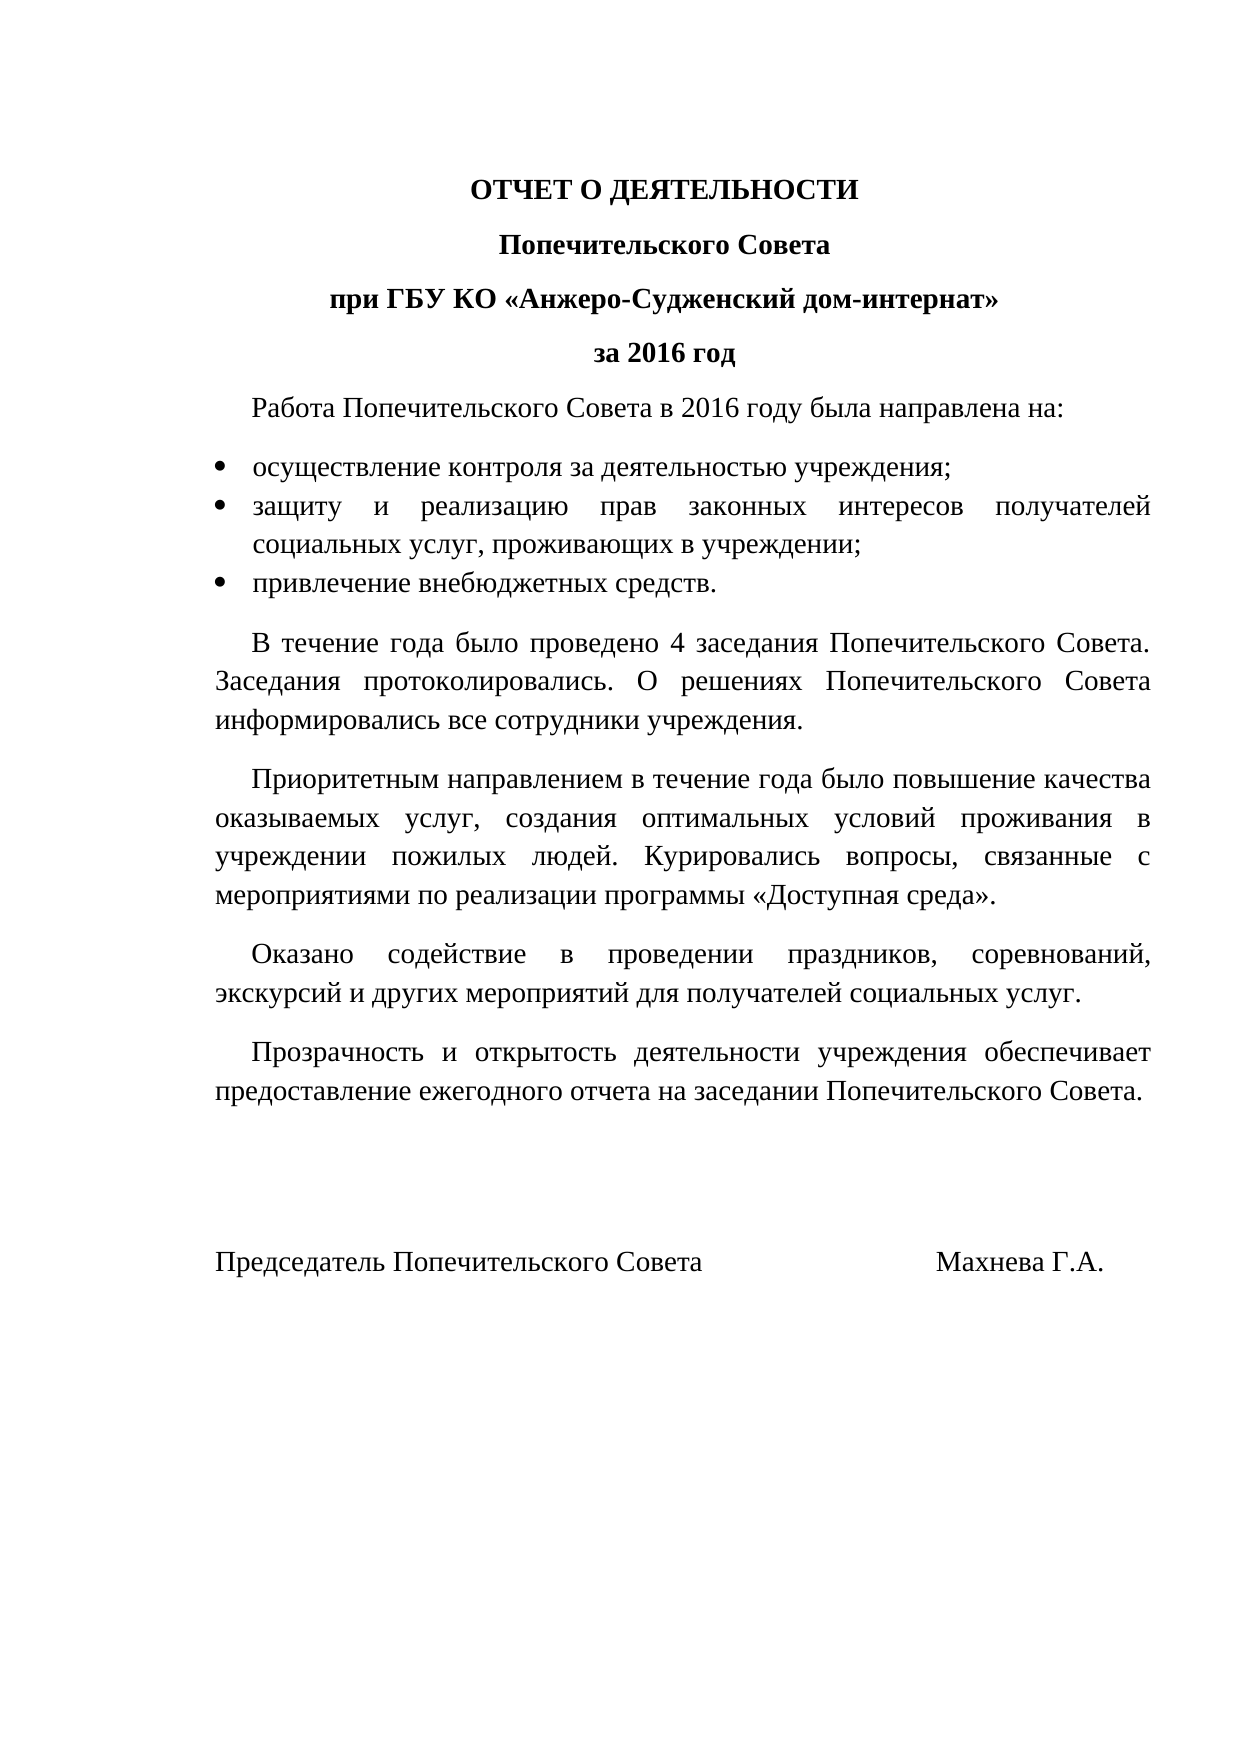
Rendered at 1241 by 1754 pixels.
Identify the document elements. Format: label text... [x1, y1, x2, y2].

list привлечение внебюджетных средств. [215, 565, 1152, 599]
list защиту и реализацию прав законных интересов получателей социальных услуг, проживающих в учреждении; [215, 488, 1152, 560]
text Прозрачность и открытость деятельности учреждения обеспечивает предоставление ежегодного отчета на заседании Попечительского Совета. [215, 1034, 1152, 1106]
text при ГБУ КО «Анжеро-Судженский дом-интернат» [177, 281, 1152, 315]
list осуществление контроля за деятельностью учреждения; [215, 449, 1152, 483]
text В течение года было проведено 4 заседания Попечительского Совета. Заседания протоколировались. О решениях Попечительского Совета информировались все сотрудники учреждения. [215, 625, 1152, 735]
text Председатель Попечительского Совета Махнева Г.А. [215, 1244, 1152, 1278]
text Оказано содействие в проведении праздников, соревнований, экскурсий и других мероприятий для получателей социальных услуг. [215, 936, 1152, 1008]
text Работа Попечительского Совета в 2016 году была направлена на: [177, 390, 1152, 423]
text Приоритетным направлением в течение года было повышение качества оказываемых услуг, создания оптимальных условий проживания в учреждении пожилых людей. Курировались вопросы, связанные с мероприятиями по реализации программы «Доступная среда». [215, 761, 1152, 910]
text за 2016 год [177, 336, 1152, 369]
text ОТЧЕТ О ДЕЯТЕЛЬНОСТИ [177, 172, 1152, 206]
text Попечительского Совета [177, 227, 1152, 260]
